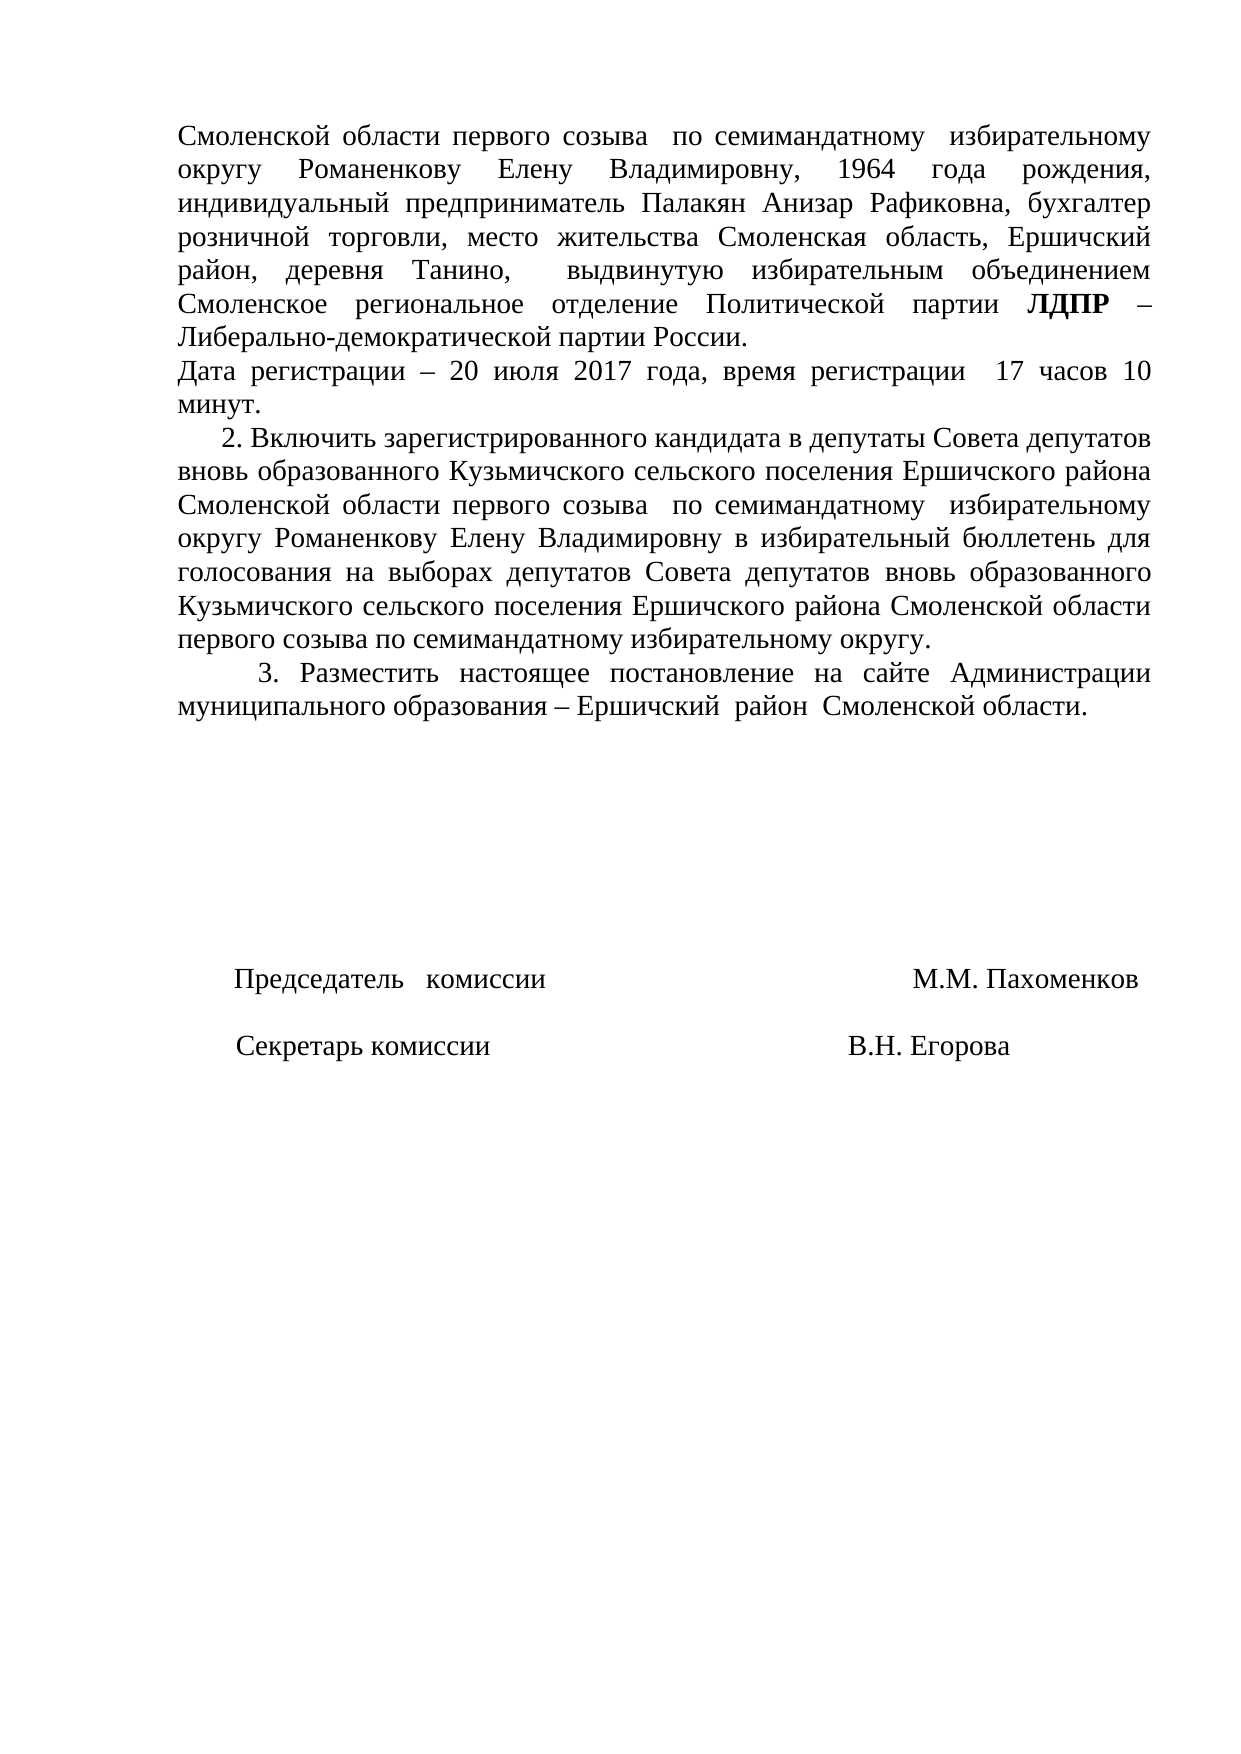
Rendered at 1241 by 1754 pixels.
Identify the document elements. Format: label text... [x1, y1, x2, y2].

text Председатель комиссии М.М. Пахоменков [177, 961, 1152, 995]
text 3. Разместить настоящее постановление на сайте Администрации муниципального образования – Ершичский район Смоленской области. [177, 655, 1152, 722]
text Дата регистрации – 20 июля 2017 года, время регистрации 17 часов 10 минут. [177, 353, 1152, 420]
text 2. Включить зарегистрированного кандидата в депутаты Совета депутатов вновь образованного Кузьмичского сельского поселения Ершичского района Смоленской области первого созыва по семимандатному избирательному округу Романенкову Елену Владимировну в избирательный бюллетень для голосования на выборах депутатов Совета депутатов вновь образованного Кузьмичского сельского поселения Ершичского района Смоленской области первого созыва по семимандатному избирательному округу. [177, 420, 1152, 655]
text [177, 118, 1152, 353]
text Секретарь комиссии В.Н. Егорова [177, 1028, 1152, 1062]
